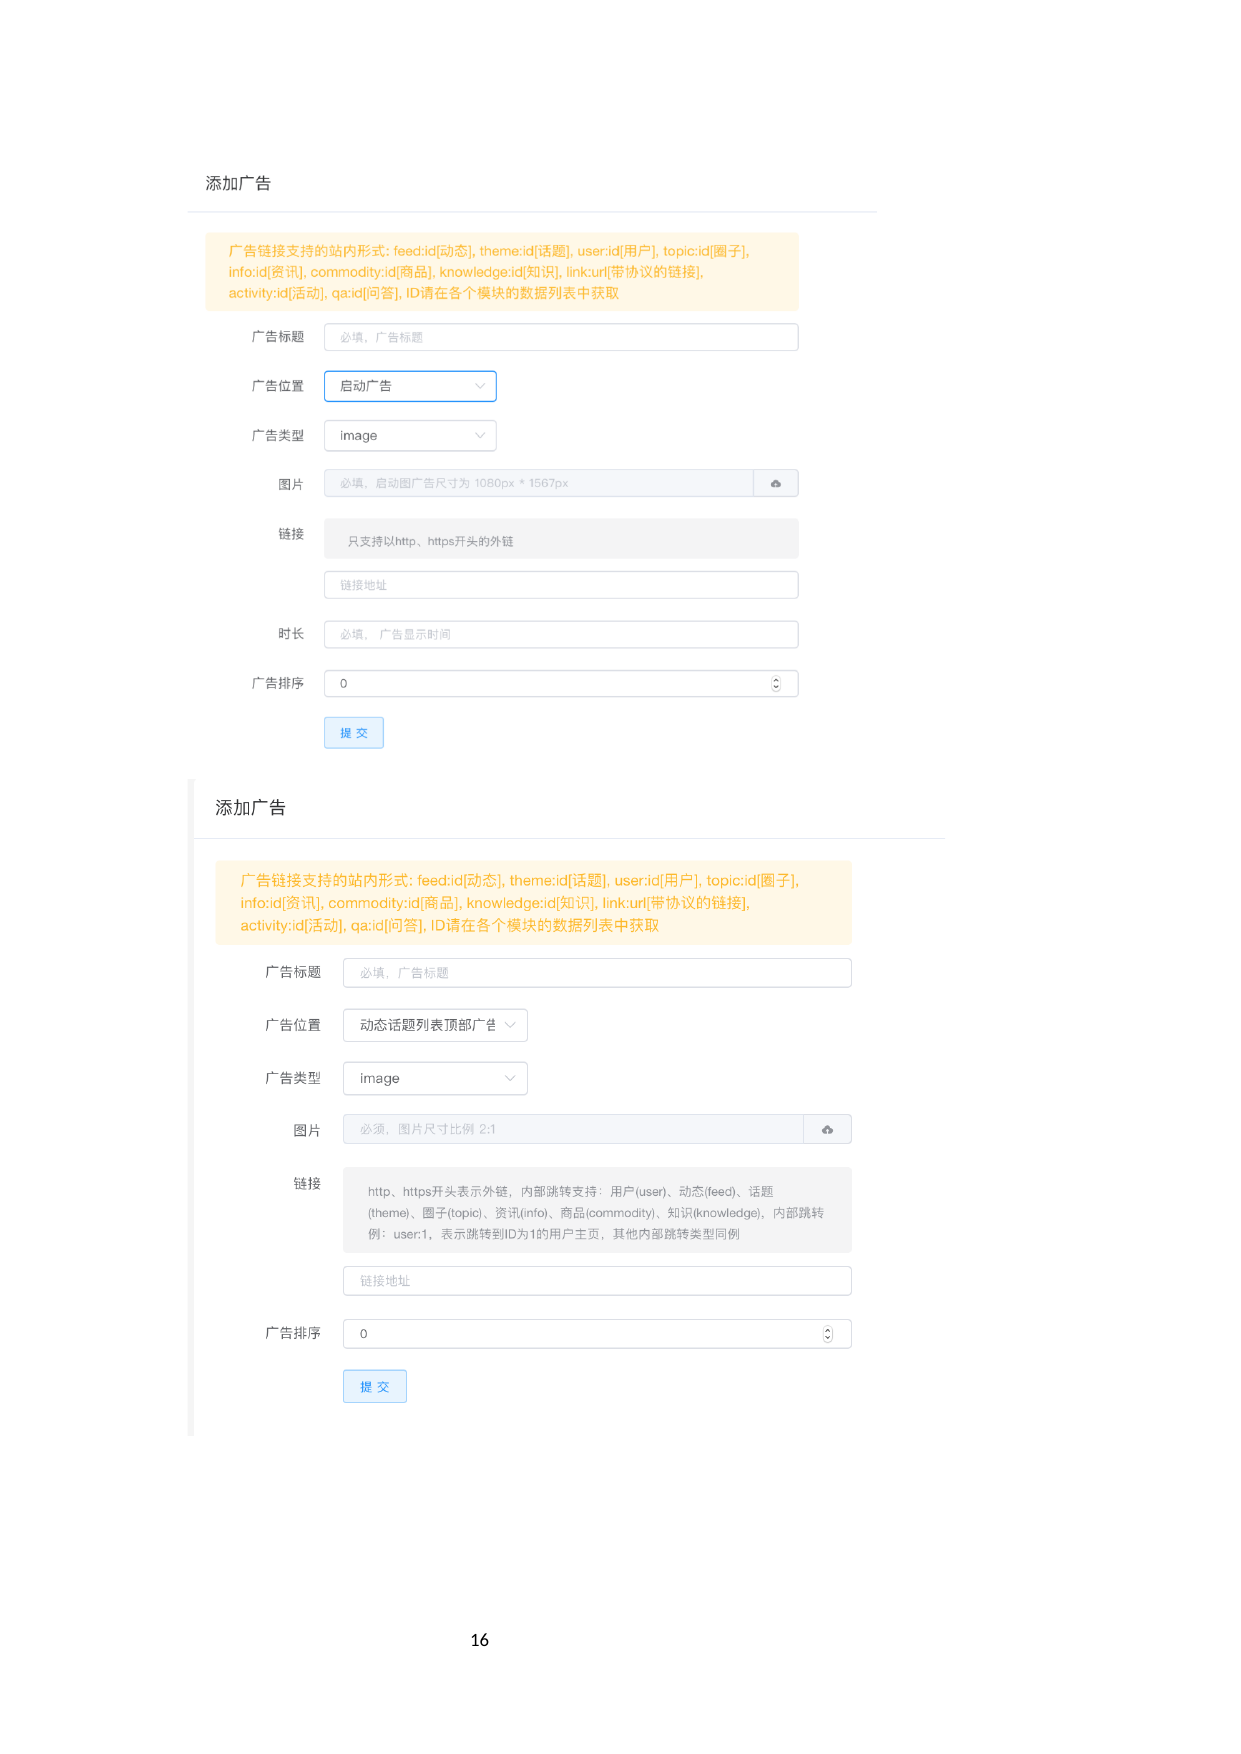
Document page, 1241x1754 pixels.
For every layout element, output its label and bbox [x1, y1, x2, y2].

picture [187, 162, 877, 767]
picture [187, 779, 946, 1436]
